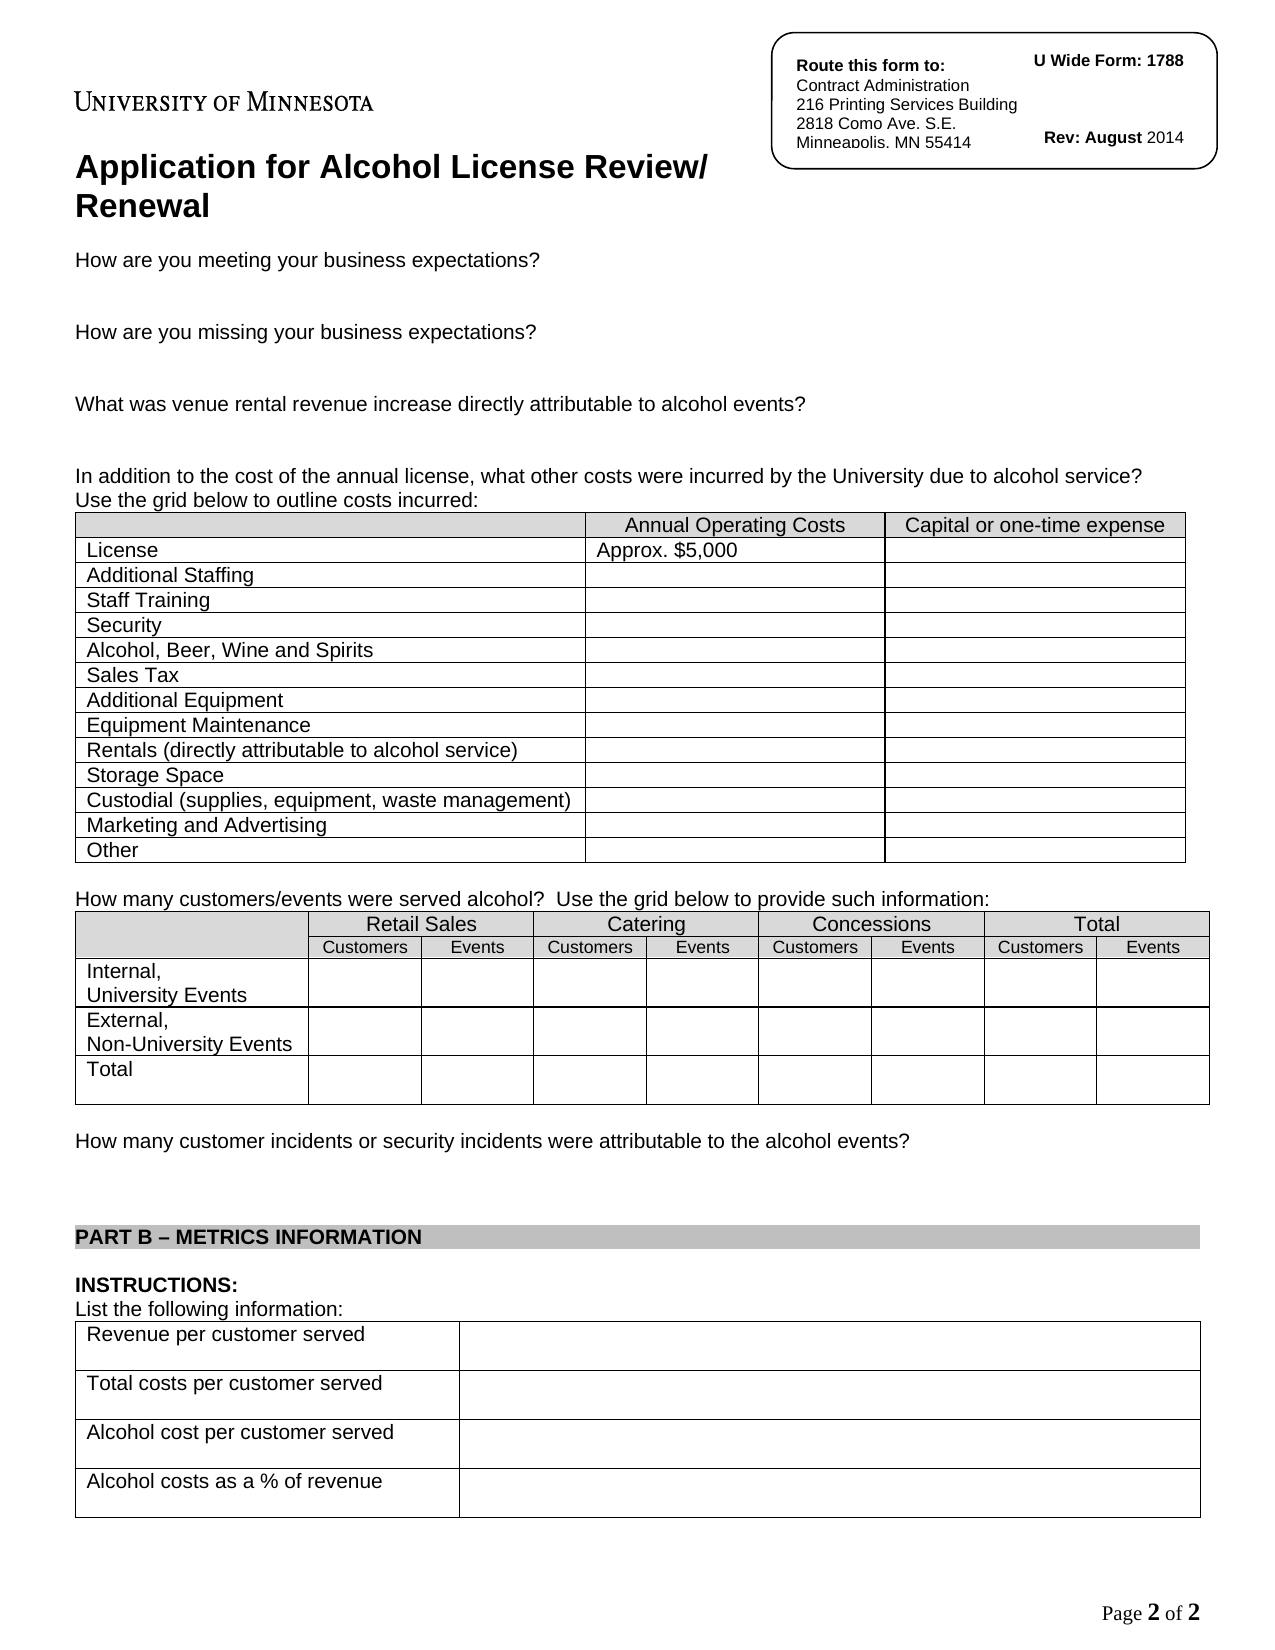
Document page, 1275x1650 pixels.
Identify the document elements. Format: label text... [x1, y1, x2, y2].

table_cell External, Non-University Events [76, 1008, 308, 1055]
text How many customers/events were served alcohol? Use the grid below to provide such information: [75, 887, 1200, 911]
table_cell [534, 1056, 646, 1104]
table_cell [985, 1008, 1096, 1055]
table_cell [586, 813, 884, 837]
table_header [460, 1322, 1200, 1370]
table_cell [759, 959, 871, 1006]
table_cell Marketing and Advertising [76, 813, 585, 837]
table_cell Staff Training [76, 588, 585, 612]
table_cell Customers [759, 937, 871, 957]
table_cell [586, 613, 884, 637]
text In addition to the cost of the annual license, what other costs were incurred by the University due to alcohol service? [75, 464, 1200, 488]
table_cell [886, 538, 1185, 562]
table_cell [1097, 959, 1209, 1006]
table_header Retail Sales [309, 912, 533, 936]
table_cell [1097, 1008, 1209, 1055]
table_cell [309, 1056, 421, 1104]
table_header [76, 513, 585, 537]
table_cell [985, 959, 1096, 1006]
table_cell [460, 1371, 1200, 1419]
table_cell [886, 588, 1185, 612]
table_cell Storage Space [76, 763, 585, 787]
table_cell [422, 1056, 533, 1104]
table_cell [422, 1008, 533, 1055]
table_cell [422, 959, 533, 1006]
text How are you missing your business expectations? [75, 320, 1200, 344]
table_cell Alcohol costs as a % of revenue [76, 1469, 459, 1517]
table_header Annual Operating Costs [586, 513, 884, 537]
table_cell Approx. $5,000 [586, 538, 884, 562]
table_cell [1097, 1056, 1209, 1104]
table_cell Security [76, 613, 585, 637]
table_cell [309, 1008, 421, 1055]
table_cell Events [422, 937, 533, 957]
text INSTRUCTIONS: [75, 1273, 1200, 1297]
table_cell Alcohol, Beer, Wine and Spirits [76, 638, 585, 662]
table_cell [586, 713, 884, 737]
table_cell Custodial (supplies, equipment, waste management) [76, 788, 585, 812]
text How are you meeting your business expectations? [75, 248, 1200, 272]
table_cell Additional Staffing [76, 563, 585, 587]
table_cell [985, 1056, 1096, 1104]
table_cell [309, 959, 421, 1006]
table_cell [534, 959, 646, 1006]
table_cell [759, 1008, 871, 1055]
text List the following information: [75, 1297, 1200, 1321]
table_cell [586, 838, 884, 862]
table_cell Customers [985, 937, 1096, 957]
table_cell Sales Tax [76, 663, 585, 687]
table_cell Events [872, 937, 984, 957]
table_cell Rentals (directly attributable to alcohol service) [76, 738, 585, 762]
table_cell [872, 1008, 984, 1055]
table_cell [460, 1420, 1200, 1468]
text Use the grid below to outline costs incurred: [75, 488, 1200, 512]
table_cell [534, 1008, 646, 1055]
table_cell [586, 638, 884, 662]
table_cell [886, 788, 1185, 812]
table_cell Events [647, 937, 758, 957]
table_cell [886, 688, 1185, 712]
table_cell [647, 1008, 758, 1055]
table_cell Alcohol cost per customer served [76, 1420, 459, 1468]
table_cell [647, 959, 758, 1006]
table_cell Other [76, 838, 585, 862]
table_cell Total costs per customer served [76, 1371, 459, 1419]
table_cell [886, 738, 1185, 762]
text What was venue rental revenue increase directly attributable to alcohol events? [75, 392, 1200, 416]
table_cell Events [1097, 937, 1209, 957]
table_header Concessions [759, 912, 984, 936]
table_cell Additional Equipment [76, 688, 585, 712]
table_cell Customers [534, 937, 646, 957]
table_cell [886, 813, 1185, 837]
table_cell Customers [309, 937, 421, 957]
table_header Revenue per customer served [76, 1322, 459, 1370]
table_cell [586, 738, 884, 762]
table_cell [886, 638, 1185, 662]
table_cell Total [76, 1056, 308, 1104]
table_cell [886, 563, 1185, 587]
table_cell [886, 763, 1185, 787]
table_cell [586, 663, 884, 687]
table_header Capital or one-time expense [886, 513, 1185, 537]
table_cell [872, 1056, 984, 1104]
table_header Total [985, 912, 1209, 936]
table_cell [872, 959, 984, 1006]
table_cell [586, 788, 884, 812]
table_cell [647, 1056, 758, 1104]
text PART B – METRICS INFORMATION [75, 1225, 1200, 1249]
table_header [76, 912, 308, 957]
table_cell [886, 663, 1185, 687]
table_cell [460, 1469, 1200, 1517]
table_cell [886, 613, 1185, 637]
table_cell Internal, University Events [76, 959, 308, 1006]
table_cell [759, 1056, 871, 1104]
table_header Catering [534, 912, 758, 936]
table_cell [586, 563, 884, 587]
text How many customer incidents or security incidents were attributable to the alcohol events? [75, 1129, 1200, 1153]
table_cell [886, 713, 1185, 737]
table_cell Equipment Maintenance [76, 713, 585, 737]
table_cell License [76, 538, 585, 562]
table_cell [586, 763, 884, 787]
table_cell [586, 588, 884, 612]
table_cell [886, 838, 1185, 862]
table_cell [586, 688, 884, 712]
